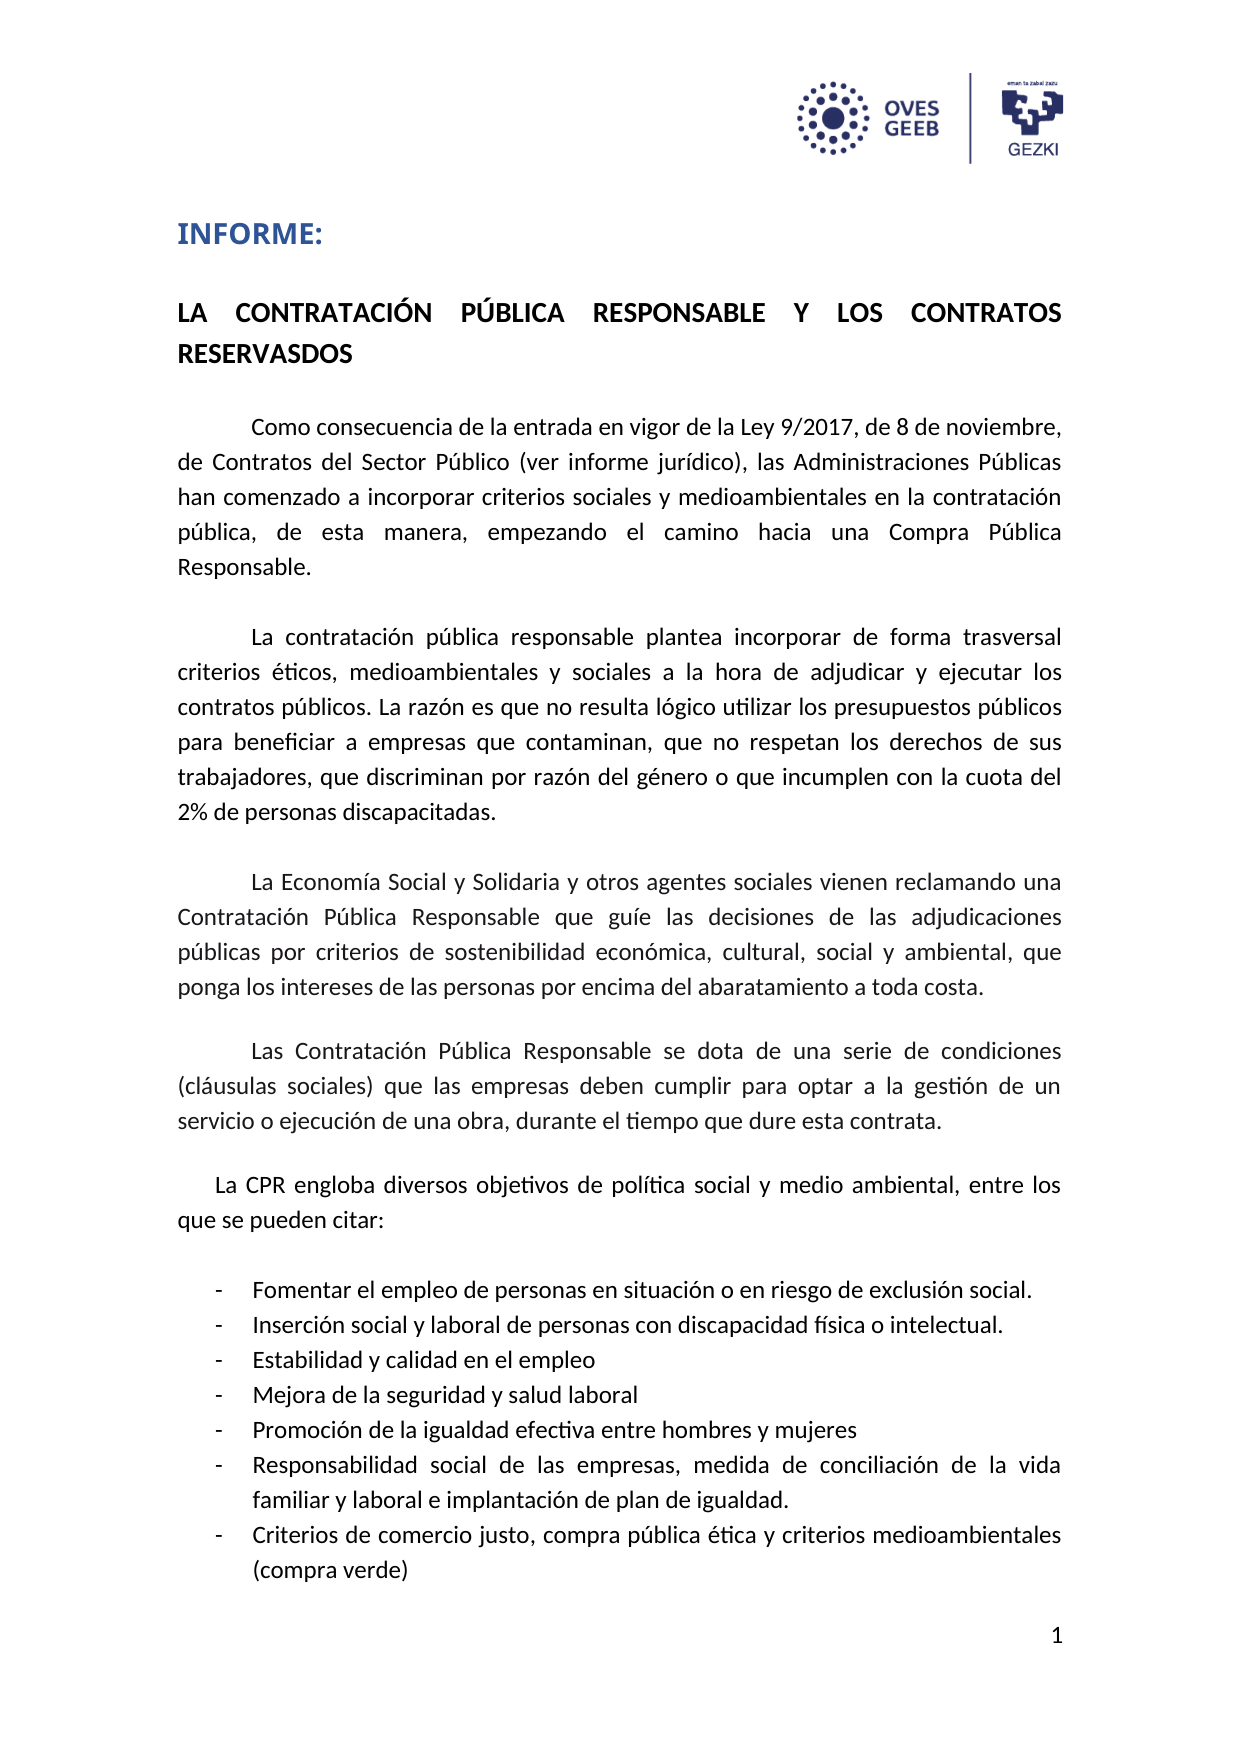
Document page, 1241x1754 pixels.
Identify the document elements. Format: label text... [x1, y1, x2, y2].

text La contratación pública responsable plantea incorporar de forma trasversal criterios éticos, medioambientales y sociales a la hora de adjudicar y ejecutar los contratos públicos. La razón es que no resulta lógico utilizar los presupuestos públicos para beneficiar a empresas que contaminan, que no respetan los derechos de sus trabajadores, que discriminan por razón del género o que incumplen con la cuota del 2% de personas discapacitadas. [177, 621, 1063, 827]
list Promoción de la igualdad efectiva entre hombres y mujeres [215, 1414, 1063, 1445]
list Mejora de la seguridad y salud laboral [215, 1379, 1063, 1410]
list Estabilidad y calidad en el empleo [215, 1344, 1063, 1375]
subtitle INFORME: [177, 214, 1063, 253]
list Criterios de comercio justo, compra pública ética y criterios medioambientales (compra verde) [215, 1519, 1063, 1585]
text Las Contratación Pública Responsable se dota de una serie de condiciones (cláusulas sociales) que las empresas deben cumplir para optar a la gestión de un servicio o ejecución de una obra, durante el tiempo que dure esta contrata. [177, 1035, 1063, 1136]
picture [797, 73, 1064, 164]
text LA CONTRATACIÓN PÚBLICA RESPONSABLE Y LOS CONTRATOS RESERVASDOS [177, 294, 1063, 371]
list Responsabilidad social de las empresas, medida de conciliación de la vida familiar y laboral e implantación de plan de igualdad. [215, 1449, 1063, 1515]
list Fomentar el empleo de personas en situación o en riesgo de exclusión social. [215, 1274, 1063, 1305]
text La Economía Social y Solidaria y otros agentes sociales vienen reclamando una Contratación Pública Responsable que guíe las decisiones de las adjudicaciones públicas por criterios de sostenibilidad económica, cultural, social y ambiental, que ponga los intereses de las personas por encima del abaratamiento a toda costa. [177, 866, 1063, 1002]
text La CPR engloba diversos objetivos de política social y medio ambiental, entre los que se pueden citar: [177, 1169, 1063, 1235]
text Como consecuencia de la entrada en vigor de la Ley 9/2017, de 8 de noviembre, de Contratos del Sector Público (ver informe jurídico), las Administraciones Públicas han comenzado a incorporar criterios sociales y medioambientales en la contratación pública, de esta manera, empezando el camino hacia una Compra Pública Responsable. [177, 411, 1063, 582]
list Inserción social y laboral de personas con discapacidad física o intelectual. [215, 1309, 1063, 1340]
